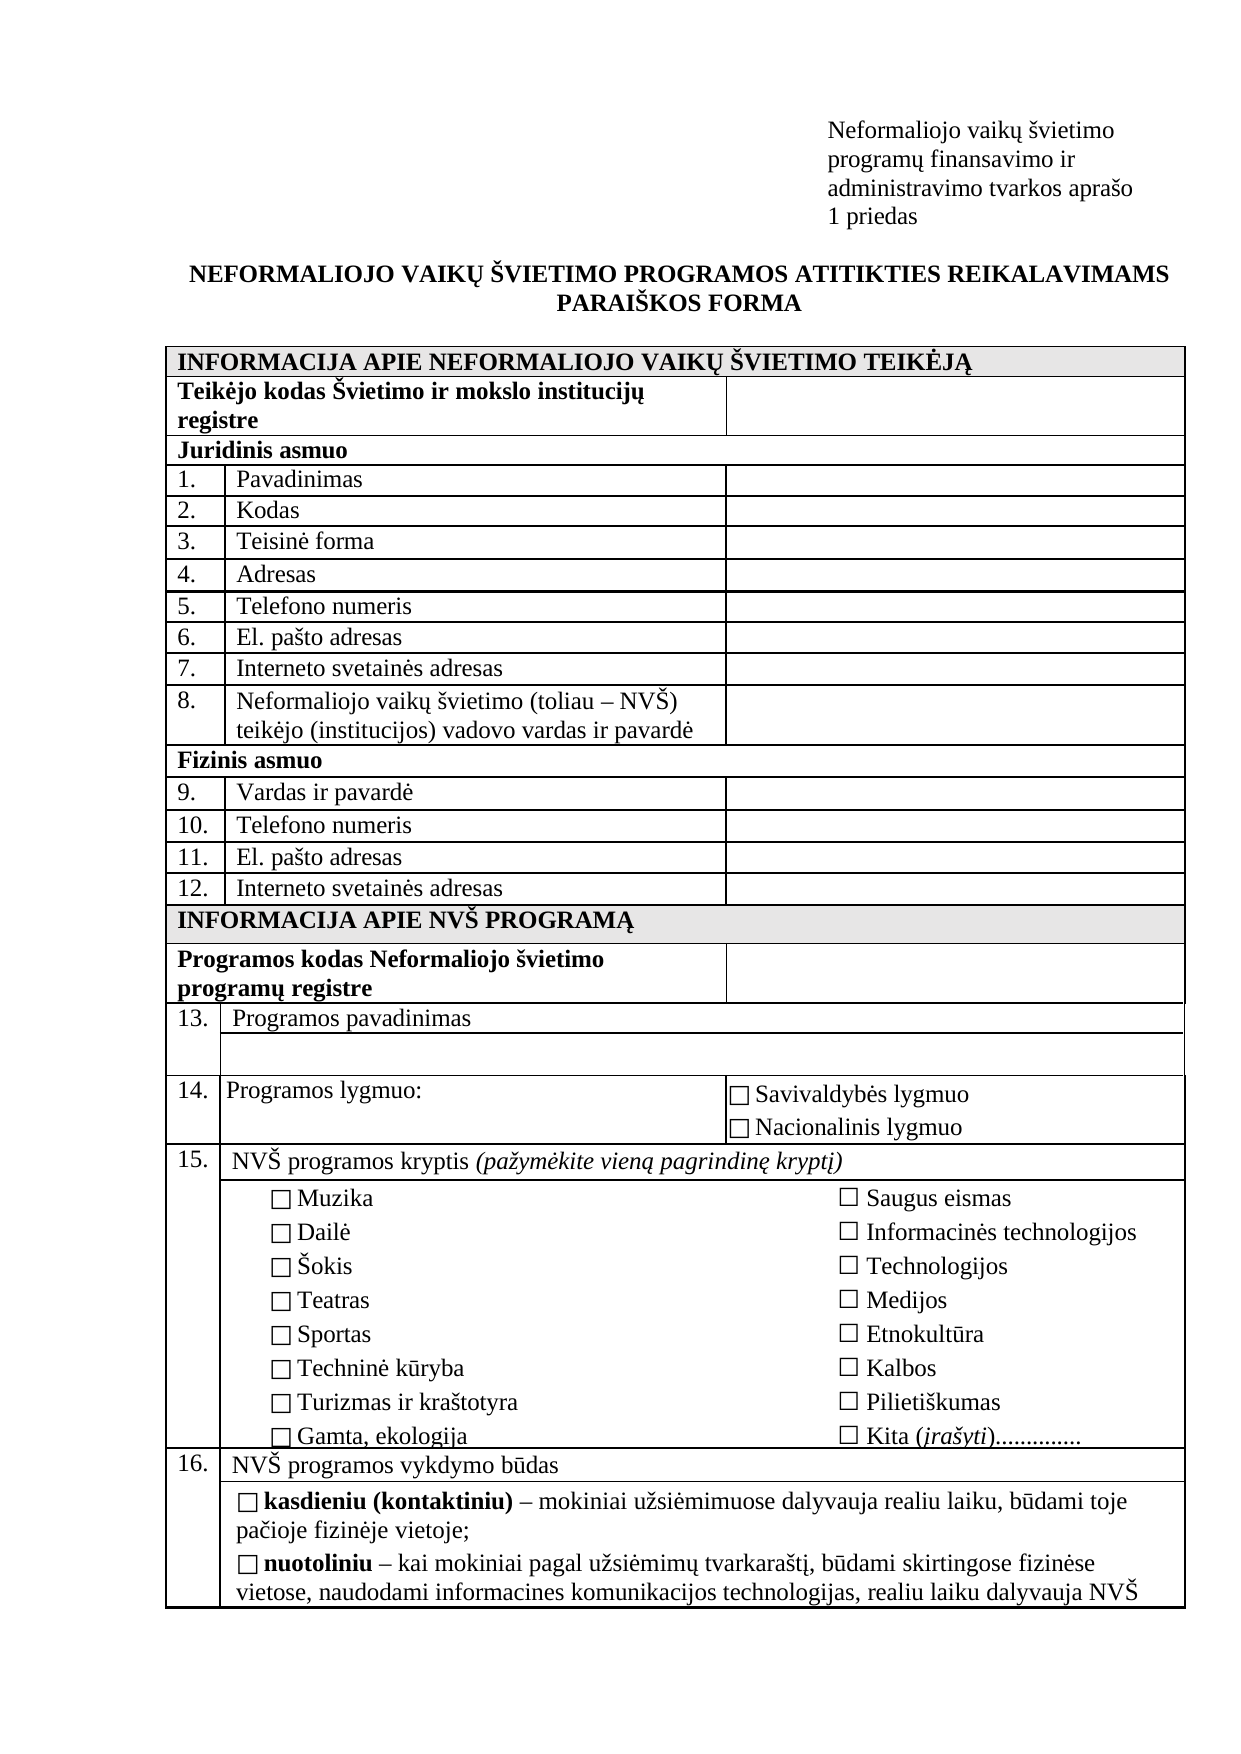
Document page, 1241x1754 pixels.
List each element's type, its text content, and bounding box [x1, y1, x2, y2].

table_cell Teisinė forma [226, 527, 725, 558]
table_cell Vardas ir pavardė [226, 778, 725, 808]
table_cell [727, 843, 1184, 872]
table_cell Muzika ☐ Saugus eismas Dailė ☐ Informacinės technologijos Šokis ☐ Technologijos Teatras ☐ Medijos Sportas ☐ Etnokultūra Techninė kūryba ☐ Kalbos Turizmas ir kraštotyra ☐ Pilietiškumas Gamta, ekologija ☐ Kita (įrašyti).............. [221, 1181, 1184, 1447]
table_cell Kodas [226, 497, 725, 525]
table_cell Juridinis asmuo [167, 436, 1184, 464]
table_cell El. pašto adresas [226, 623, 725, 652]
table_cell [727, 874, 1184, 904]
table_cell NVŠ programos kryptis (pažymėkite vieną pagrindinę kryptį) [221, 1145, 1184, 1178]
table_cell Teikėjo kodas Švietimo ir mokslo institucijų registre [167, 377, 726, 434]
table_header INFORMACIJA APIE NEFORMALIOJO VAIKŲ ŠVIETIMO TEIKĖJĄ [167, 347, 1184, 376]
table_cell 14. [167, 1076, 219, 1143]
text Neformaliojo vaikų švietimo programų finansavimo ir administravimo tvarkos aprašo 1 priedas [827, 115, 1136, 230]
table_cell Programos lygmuo: [221, 1076, 725, 1143]
table_cell Programos kodas Neformaliojo švietimo programų registre [167, 944, 726, 1002]
table_cell 16. [167, 1449, 219, 1606]
table_cell Savivaldybės lygmuo Nacionalinis lygmuo [727, 1075, 1184, 1143]
subtitle NEFORMALIOJO VAIKŲ ŠVIETIMO PROGRAMOS ATITIKTIES REIKALAVIMAMS [187, 259, 1171, 288]
table_cell 5. [167, 593, 224, 621]
table_cell [727, 944, 1184, 1002]
table_cell kasdieniu (kontaktiniu) – mokiniai užsiėmimuose dalyvauja realiu laiku, būdami toje pačioje fizinėje vietoje; nuotoliniu – kai mokiniai pagal užsiėmimų tvarkaraštį, būdami skirtingose fizinėse vietose, naudodami informacines komunikacijos technologijas, realiu laiku dalyvauja NVŠ [221, 1482, 1184, 1606]
table_cell [727, 686, 1184, 744]
table_cell 15. [167, 1145, 219, 1447]
table_cell El. pašto adresas [226, 843, 725, 872]
table_cell 1. [167, 466, 224, 494]
table_cell 7. [167, 654, 224, 684]
table_cell 6. [167, 623, 224, 652]
table_cell [727, 593, 1184, 621]
table_cell [727, 560, 1184, 590]
table_cell NVŠ programos vykdymo būdas [221, 1449, 1184, 1481]
table_cell [221, 1032, 1184, 1075]
table_cell Programos pavadinimas [221, 1002, 1184, 1032]
table_cell 10. [167, 811, 224, 841]
table_cell 8. [167, 686, 224, 744]
table_cell Fizinis asmuo [167, 746, 1184, 776]
table_cell 12. [167, 874, 224, 904]
table_cell Telefono numeris [226, 593, 725, 621]
table_cell 11. [167, 843, 224, 872]
table_cell [727, 527, 1184, 558]
table_cell [727, 497, 1184, 525]
table_cell [727, 654, 1184, 684]
table_cell Interneto svetainės adresas [226, 654, 725, 684]
table_cell INFORMACIJA APIE NVŠ PROGRAMĄ [167, 906, 1184, 943]
table_cell Adresas [226, 560, 725, 590]
table_cell [727, 811, 1184, 841]
table_cell [727, 623, 1184, 652]
table_cell Telefono numeris [226, 811, 725, 841]
table_cell 3. [167, 527, 224, 558]
table_cell Interneto svetainės adresas [226, 874, 725, 904]
table_cell [727, 466, 1184, 494]
table_cell [727, 778, 1184, 808]
table_cell 2. [167, 497, 224, 525]
table_cell Neformaliojo vaikų švietimo (toliau – NVŠ) teikėjo (institucijos) vadovo vardas ir pavardė [226, 686, 725, 744]
table_cell 13. [167, 1004, 220, 1075]
table_cell Pavadinimas [226, 466, 725, 494]
table_cell 4. [167, 560, 224, 590]
text PARAIŠKOS FORMA [187, 288, 1171, 317]
table_cell 9. [167, 778, 224, 808]
table_cell [727, 377, 1184, 434]
